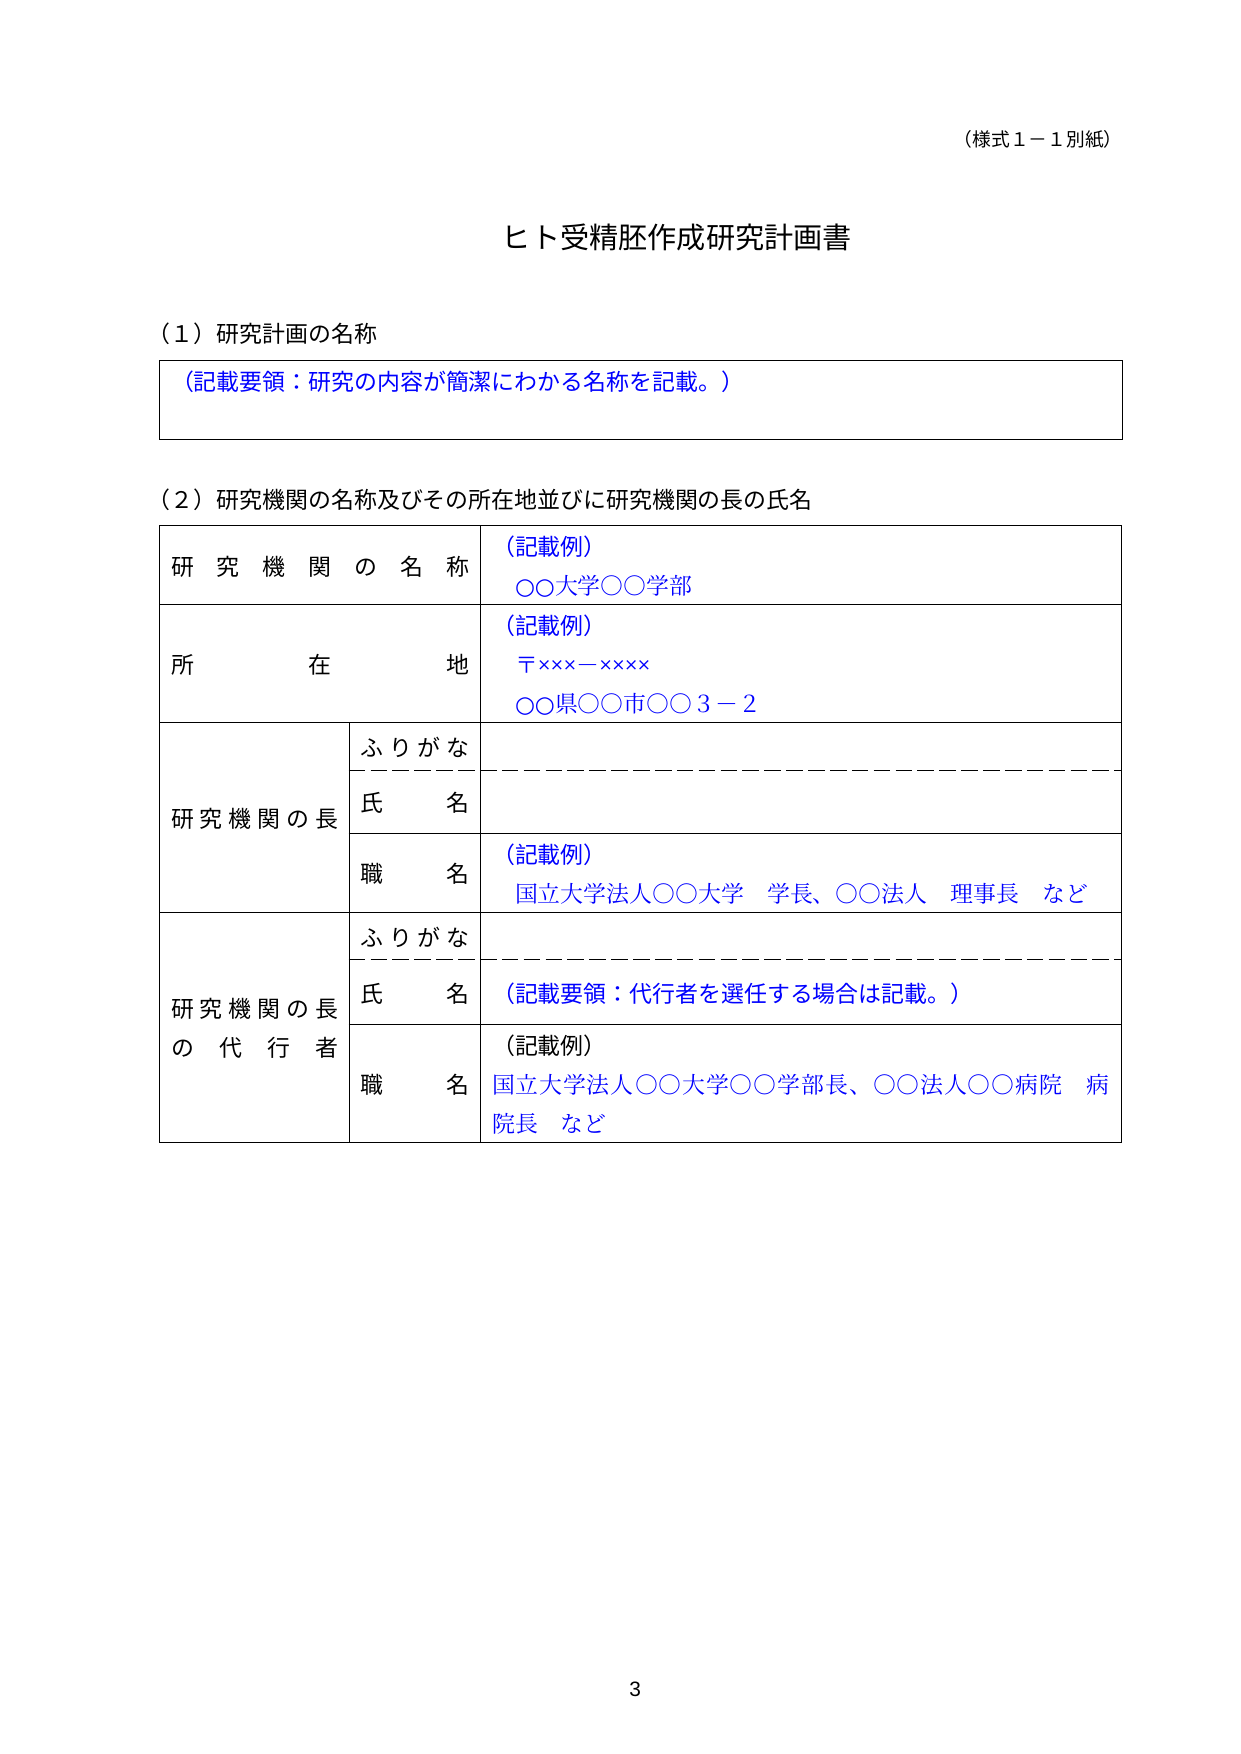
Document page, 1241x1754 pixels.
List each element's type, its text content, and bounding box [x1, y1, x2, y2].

table_cell 氏名 [350, 959, 480, 1024]
table_cell 氏名 [350, 770, 480, 833]
subtitle ヒト受精胚作成研究計画書 [231, 197, 1122, 275]
table_header （記載要領：研究の内容が簡潔にわかる名称を記載。） [160, 361, 1122, 439]
text （１）研究計画の名称 [148, 313, 1122, 352]
table_header （記載例） ○○大学○○学部 [481, 526, 1121, 604]
table_cell 職名 [350, 1025, 480, 1142]
table_cell （記載例） 国立大学法人○○大学 学長、○○法人 理事長 など [481, 834, 1121, 912]
table_cell [481, 723, 1121, 769]
table_cell 研究機関の長 の代行者 [160, 913, 349, 1142]
table_cell 研究機関の長 [160, 723, 349, 912]
table_cell ふりがな [350, 913, 480, 959]
table_cell [481, 913, 1121, 959]
table_cell （記載例） 〒×××－×××× ○○県○○市○○３－２ [481, 605, 1121, 722]
table_cell 所在地 [160, 605, 480, 722]
table_cell ふりがな [350, 723, 480, 769]
table_cell 職名 [350, 834, 480, 912]
table_header 研究機関の名称 [160, 526, 480, 604]
text （様式１－１別紙） [148, 119, 1122, 158]
table_cell （記載例） 国立大学法人○○大学○○学部長、○○法人○○病院 病院長 など [481, 1025, 1121, 1142]
table_cell [481, 770, 1121, 833]
text （２）研究機関の名称及びその所在地並びに研究機関の長の氏名 [148, 479, 1122, 518]
table_cell （記載要領：代行者を選任する場合は記載。） [481, 959, 1121, 1024]
